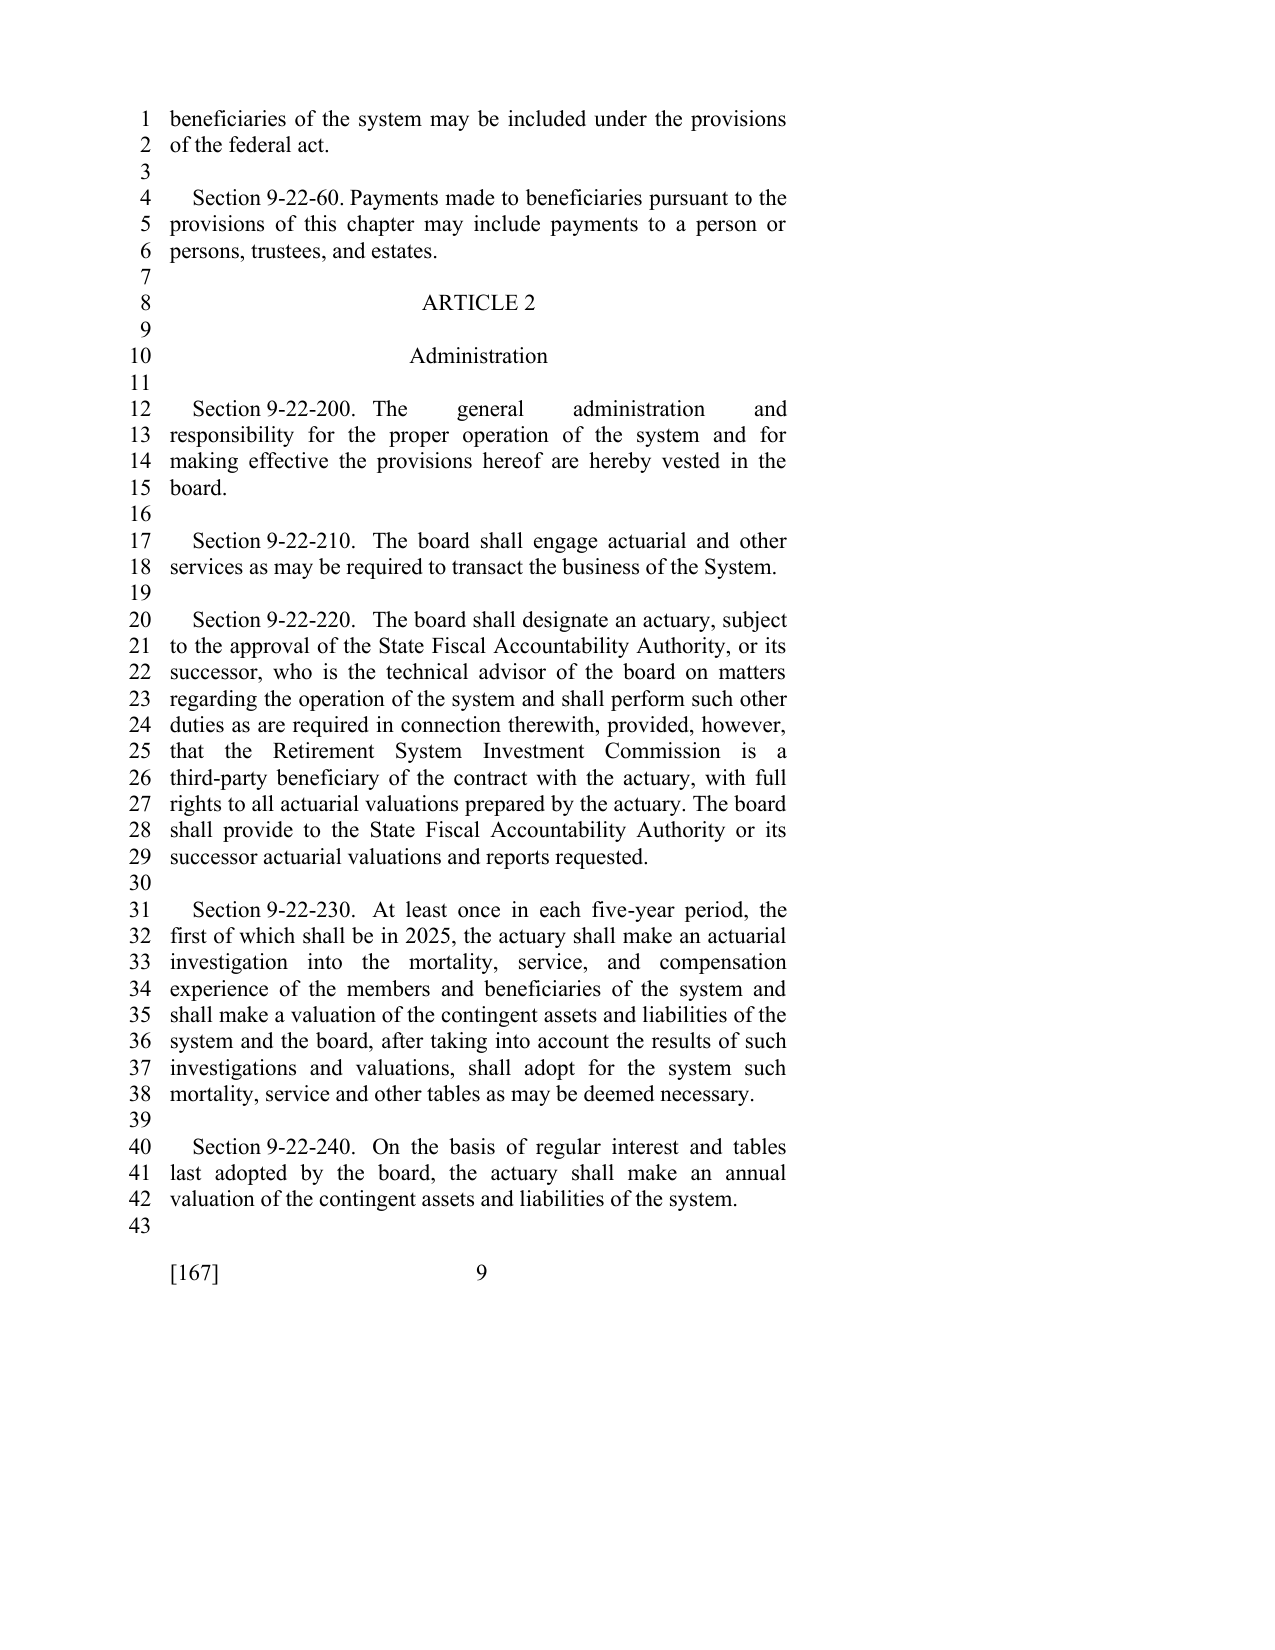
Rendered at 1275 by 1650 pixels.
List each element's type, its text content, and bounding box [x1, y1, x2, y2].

text Section 9-22-240. On the basis of regular interest and tables last adopted by the board, the actuary shall make an annual valuation of the contingent assets and liabilities of the system. [169, 1133, 787, 1212]
text Section 9-22-60. Payments made to beneficiaries pursuant to the provisions of this chapter may include payments to a person or persons, trustees, and estates. [169, 184, 787, 263]
text Section 9-22-210. The board shall engage actuarial and other services as may be required to transact the business of the System. [169, 527, 787, 579]
text Section 9-22-230. At least once in each five-year period, the first of which shall be in 2025, the actuary shall make an actuarial investigation into the mortality, service, and compensation experience of the members and beneficiaries of the system and shall make a valuation of the contingent assets and liabilities of the system and the board, after taking into account the results of such investigations and valuations, shall adopt for the system such mortality, service and other tables as may be deemed necessary. [169, 896, 787, 1106]
text Administration [169, 342, 787, 368]
text Section 9-22-220. The board shall designate an actuary, subject to the approval of the State Fiscal Accountability Authority, or its successor, who is the technical advisor of the board on matters regarding the operation of the system and shall perform such other duties as are required in connection therewith, provided, however, that the Retirement System Investment Commission is a third-party beneficiary of the contract with the actuary, with full rights to all actuarial valuations prepared by the actuary. The board shall provide to the State Fiscal Accountability Authority or its successor actuarial valuations and reports requested. [169, 606, 787, 869]
text Section 9-22-200. The general administration and responsibility for the proper operation of the system and for making effective the provisions hereof are hereby vested in the board. [169, 395, 787, 500]
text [169, 105, 787, 158]
text ARTICLE 2 [169, 289, 787, 316]
